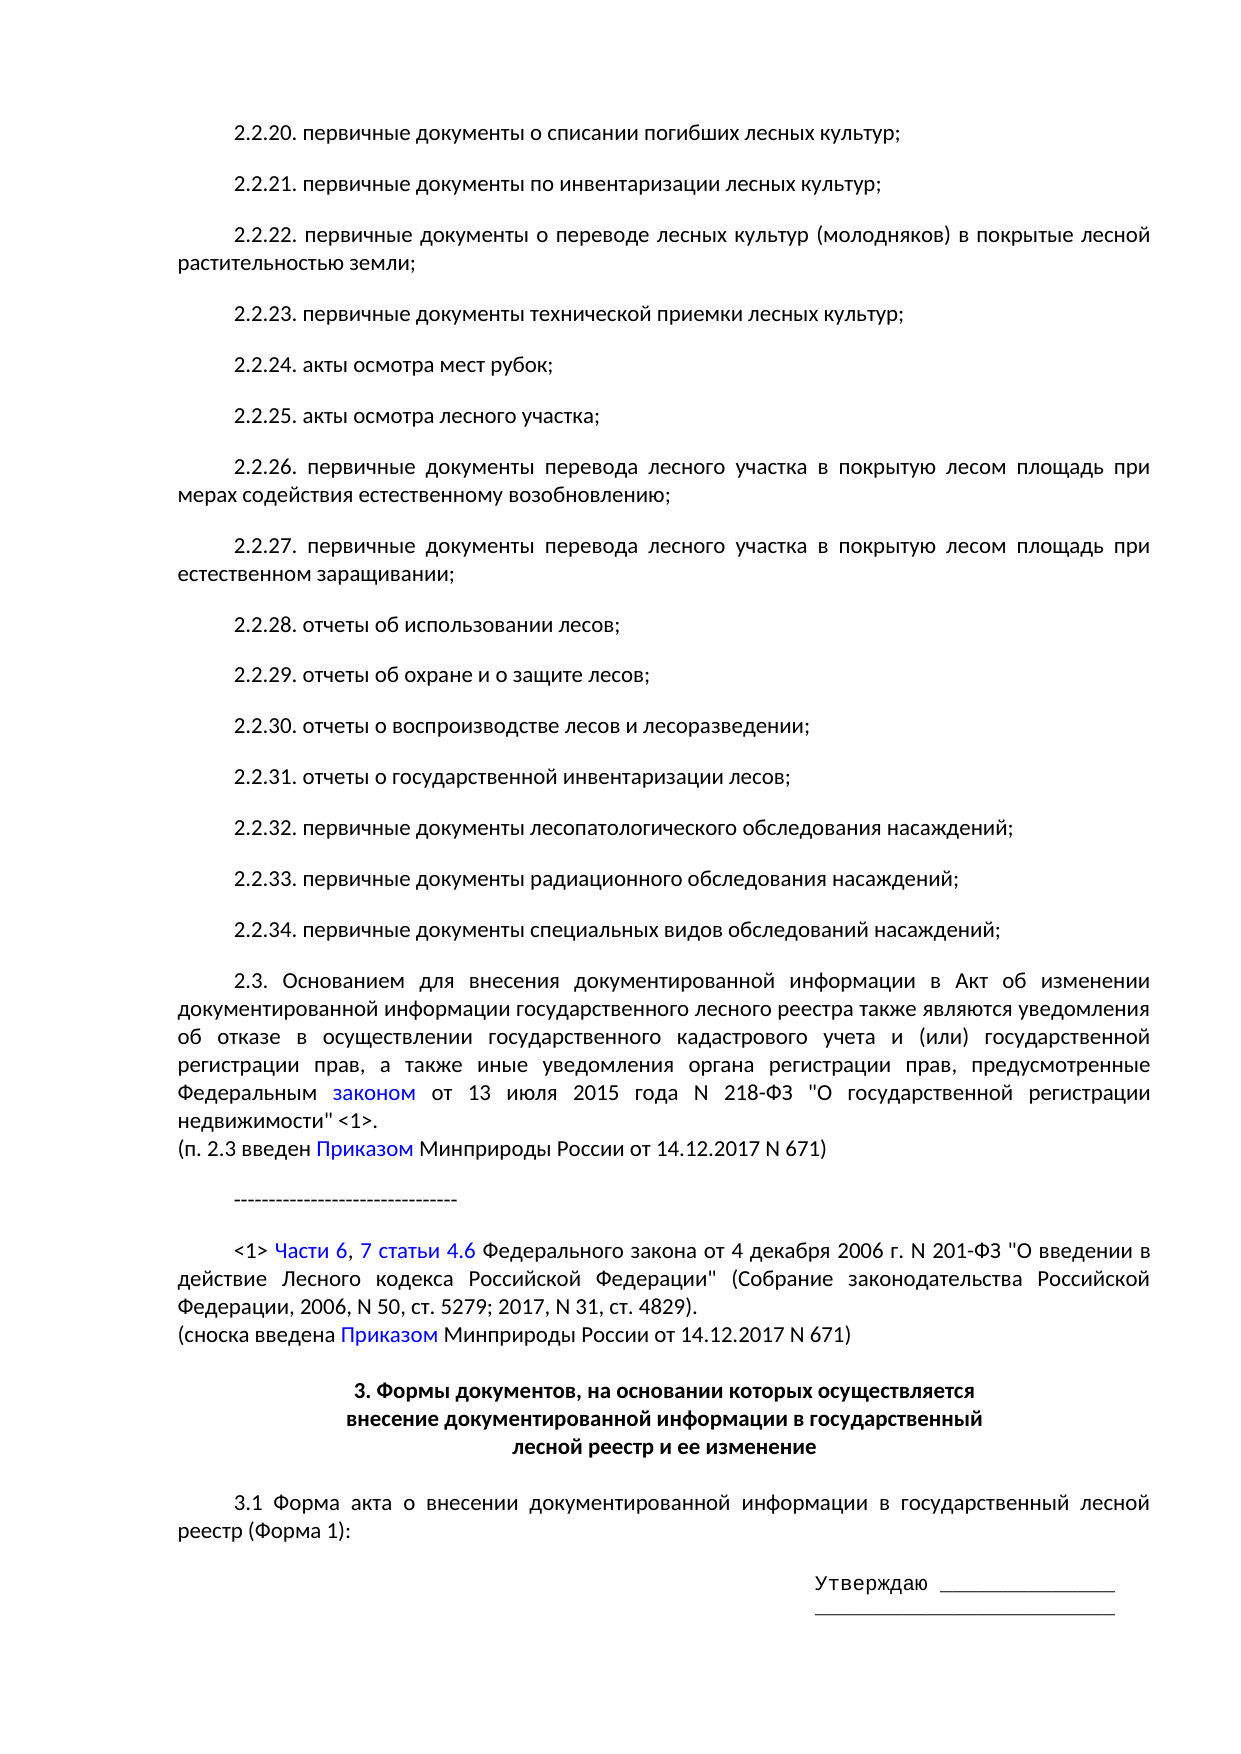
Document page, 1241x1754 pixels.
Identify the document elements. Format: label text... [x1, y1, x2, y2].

text 2.2.23. первичные документы технической приемки лесных культур; [177, 299, 1152, 327]
text (п. 2.3 введен Приказом Минприроды России от 14.12.2017 N 671) [177, 1134, 1152, 1162]
text (сноска введена Приказом Минприроды России от 14.12.2017 N 671) [177, 1320, 1152, 1348]
title внесение документированной информации в государственный [177, 1404, 1152, 1432]
text 2.2.21. первичные документы по инвентаризации лесных культур; [177, 169, 1152, 197]
text 2.2.20. первичные документы о списании погибших лесных культур; [177, 118, 1152, 146]
text 3.1 Форма акта о внесении документированной информации в государственный лесной реестр (Форма 1): [177, 1488, 1152, 1544]
text 2.3. Основанием для внесения документированной информации в Акт об изменении документированной информации государственного лесного реестра также являются уведомления об отказе в осуществлении государственного кадастрового учета и (или) государственной регистрации прав, а также иные уведомления органа регистрации прав, предусмотренные Федеральным законом от 13 июля 2015 года N 218-ФЗ "О государственной регистрации недвижимости" <1>. [177, 966, 1152, 1134]
title лесной реестр и ее изменение [177, 1432, 1152, 1460]
text 2.2.22. первичные документы о переводе лесных культур (молодняков) в покрытые лесной растительностью земли; [177, 220, 1152, 276]
text Утверждаю ______________ [177, 1572, 1152, 1596]
text 2.2.31. отчеты о государственной инвентаризации лесов; [177, 762, 1152, 791]
text -------------------------------- [177, 1185, 1152, 1213]
text 2.2.30. отчеты о воспроизводстве лесов и лесоразведении; [177, 712, 1152, 739]
text ________________________ [177, 1596, 1152, 1620]
text <1> Части 6, 7 статьи 4.6 Федерального закона от 4 декабря 2006 г. N 201-ФЗ "О введении в действие Лесного кодекса Российской Федерации" (Собрание законодательства Российской Федерации, 2006, N 50, ст. 5279; 2017, N 31, ст. 4829). [177, 1236, 1152, 1320]
text 2.2.33. первичные документы радиационного обследования насаждений; [177, 864, 1152, 892]
text 2.2.27. первичные документы перевода лесного участка в покрытую лесом площадь при естественном заращивании; [177, 531, 1152, 587]
text 2.2.29. отчеты об охране и о защите лесов; [177, 661, 1152, 689]
text 2.2.32. первичные документы лесопатологического обследования насаждений; [177, 813, 1152, 841]
text 2.2.26. первичные документы перевода лесного участка в покрытую лесом площадь при мерах содействия естественному возобновлению; [177, 452, 1152, 508]
text 2.2.25. акты осмотра лесного участка; [177, 401, 1152, 429]
text 2.2.34. первичные документы специальных видов обследований насаждений; [177, 915, 1152, 943]
text 2.2.28. отчеты об использовании лесов; [177, 610, 1152, 638]
text 2.2.24. акты осмотра мест рубок; [177, 350, 1152, 378]
title 3. Формы документов, на основании которых осуществляется [177, 1376, 1152, 1404]
